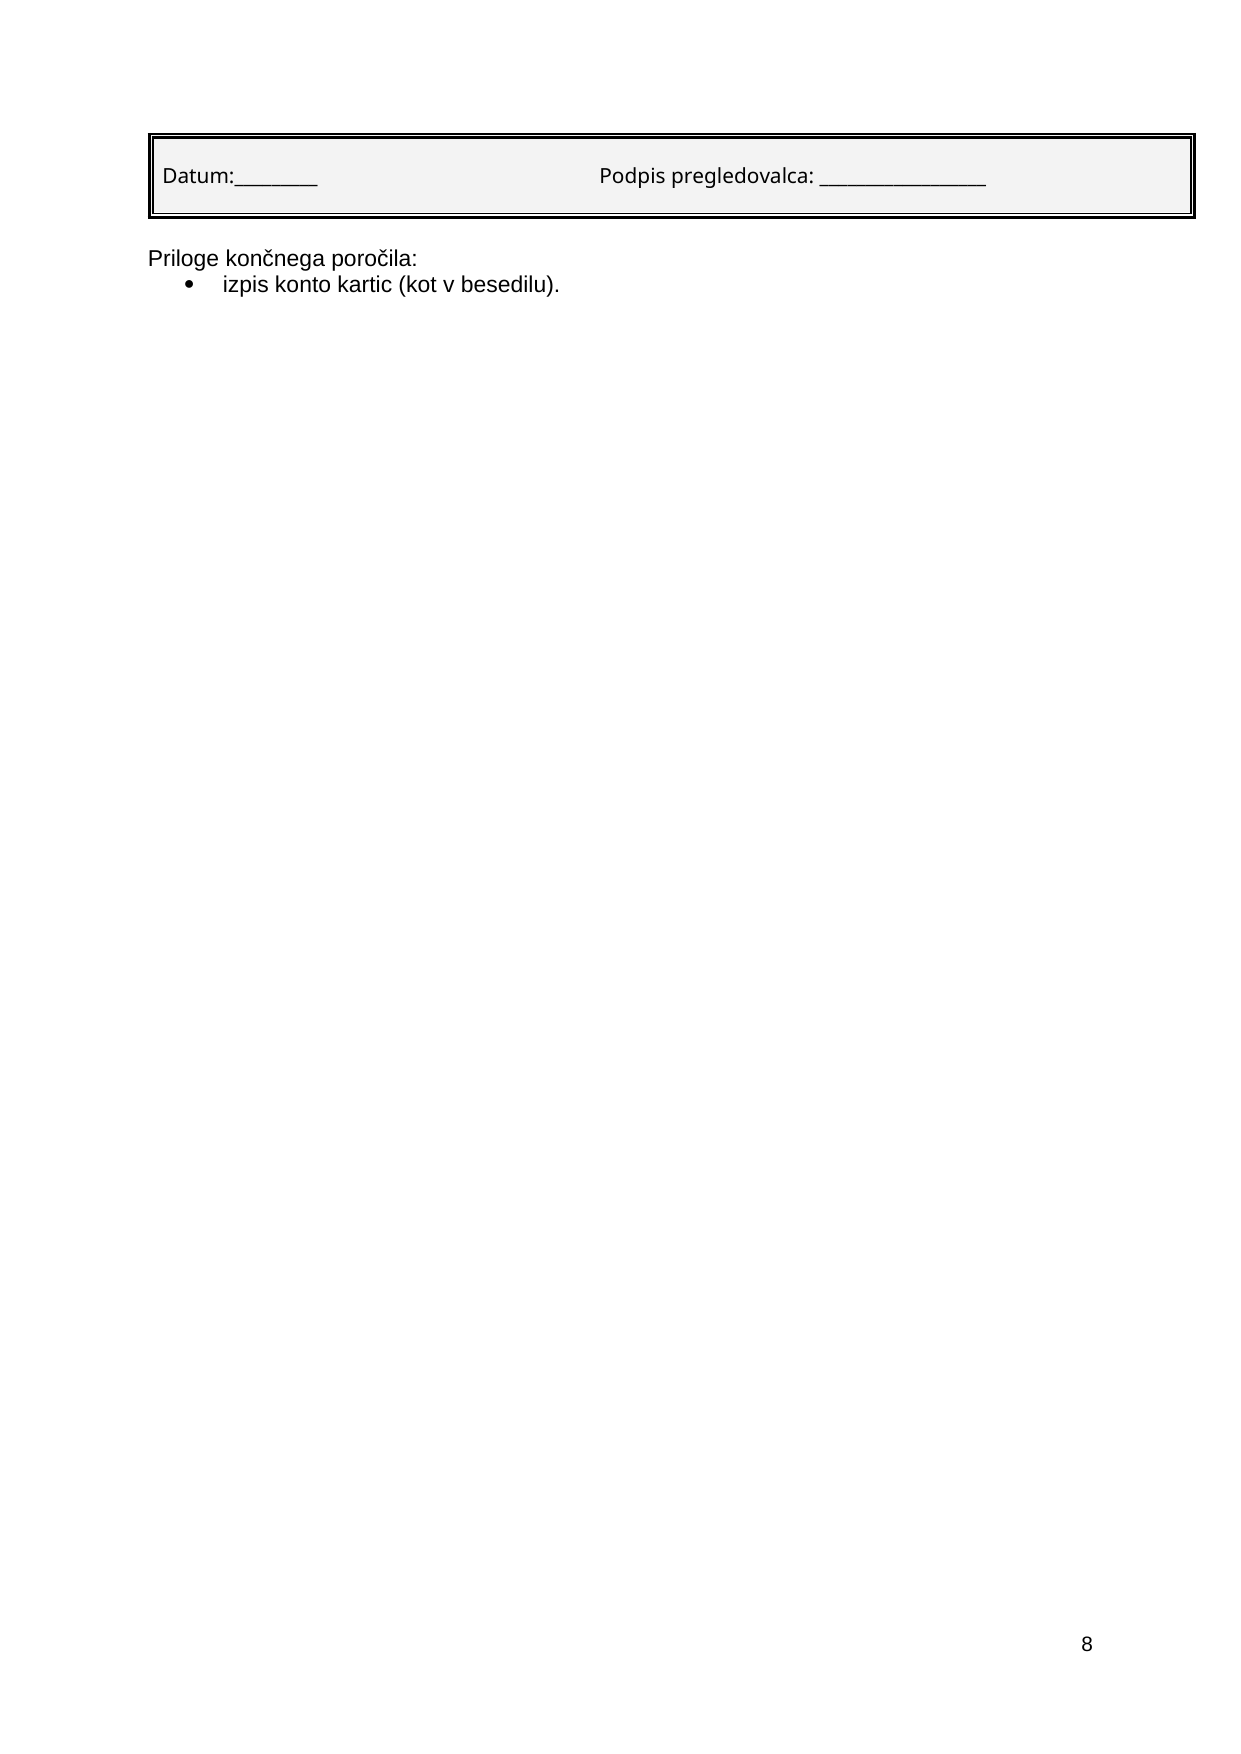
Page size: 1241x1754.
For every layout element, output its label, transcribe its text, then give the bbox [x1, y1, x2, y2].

list izpis konto kartic (kot v besedilu). [185, 271, 1093, 298]
text Priloge končnega poročila: [148, 245, 1093, 271]
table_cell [154, 139, 1190, 212]
